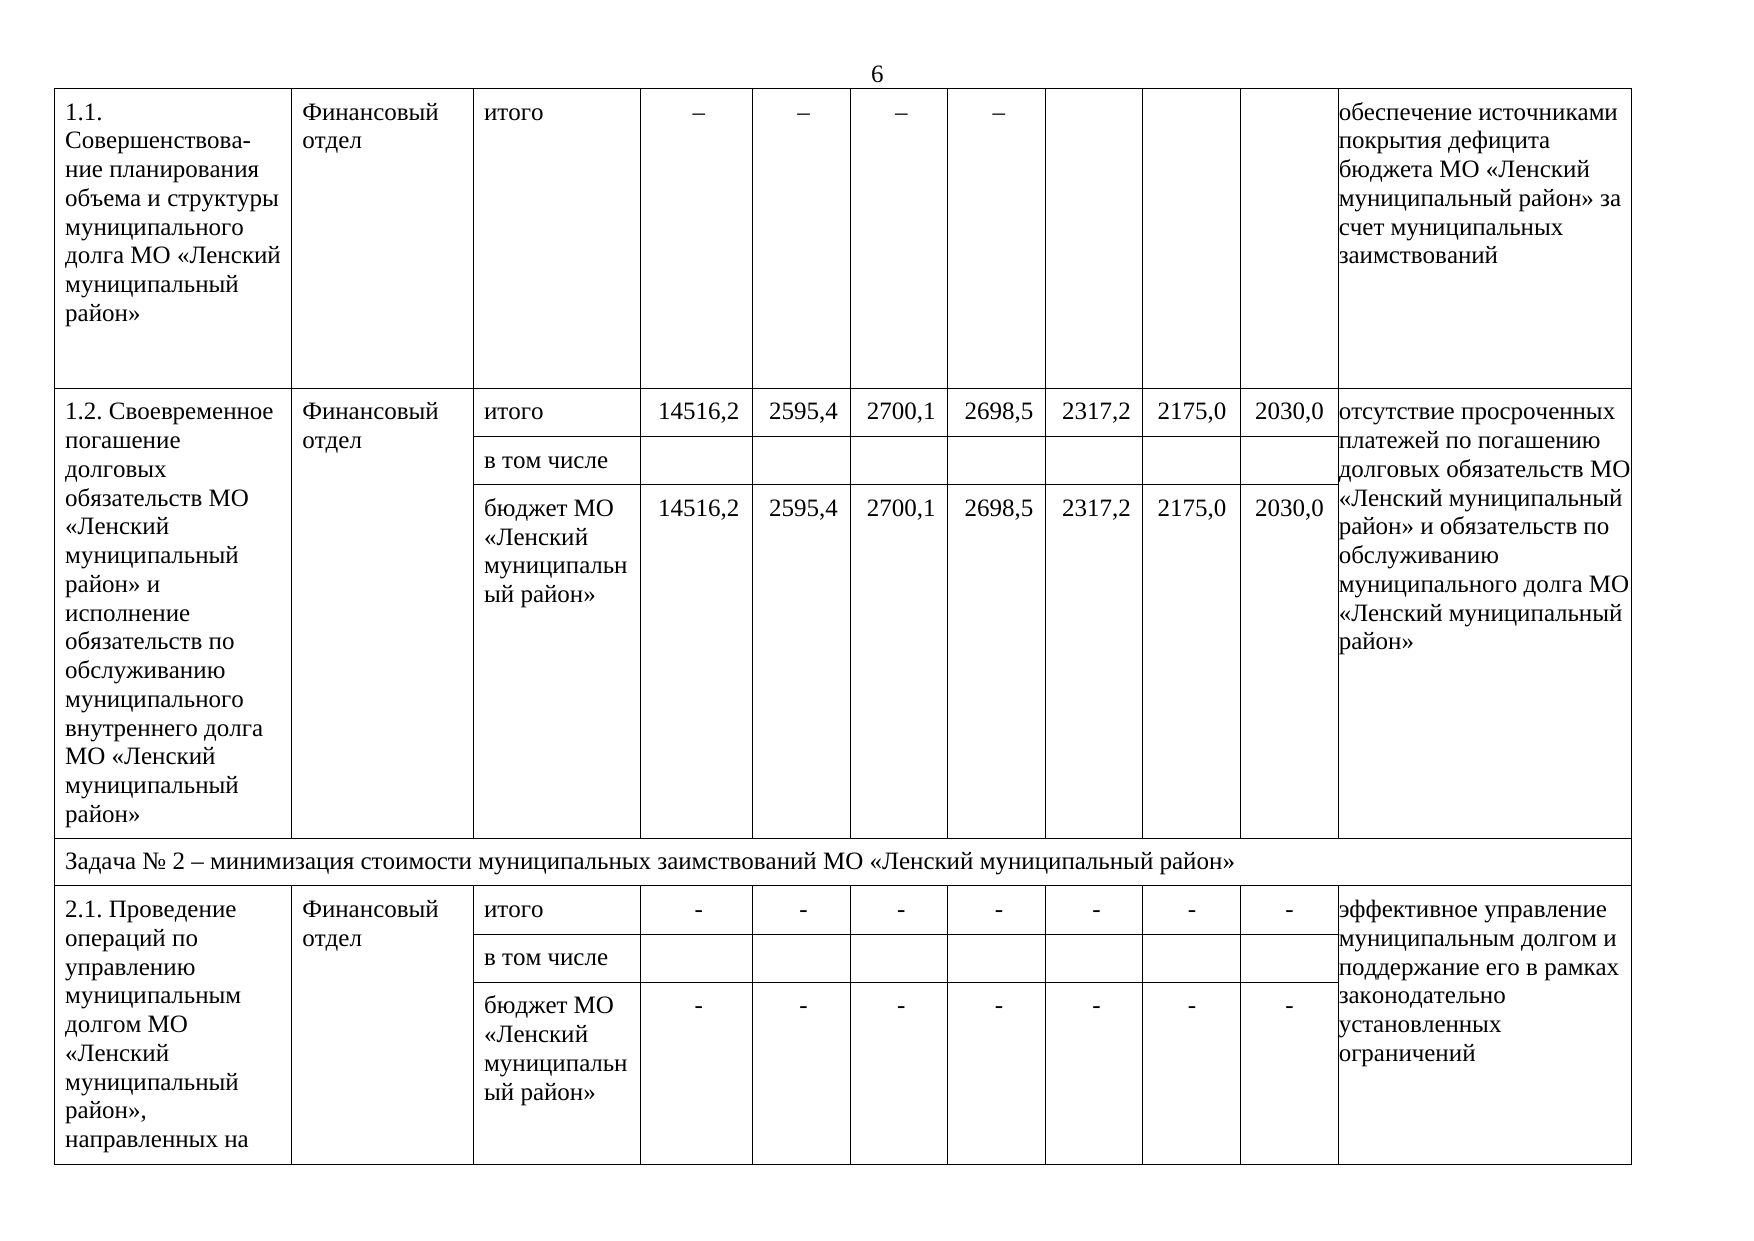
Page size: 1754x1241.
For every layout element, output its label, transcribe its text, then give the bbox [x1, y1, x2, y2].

table_cell [948, 935, 1045, 982]
table_cell 2175,0 [1143, 485, 1240, 838]
table_cell – [753, 89, 850, 388]
table_cell обеспечение источниками покрытия дефицита бюджета МО «Ленский муниципальный район» за счет муниципальных заимствований [1339, 89, 1631, 388]
table_cell - [1143, 983, 1240, 1163]
table_cell - [1241, 983, 1338, 1163]
table_cell 2030,0 [1241, 485, 1338, 838]
table_cell итого [474, 886, 640, 933]
table_cell – [851, 89, 947, 388]
table_cell 2317,2 [1046, 485, 1142, 838]
table_cell 1.1. Совершенствова-ние планирования объема и структуры муниципального долга МО «Ленский муниципальный район» [55, 89, 291, 388]
table_cell 2.1. Проведение операций по управлению муниципальным долгом МО «Ленский муниципальный район», направленных на оптимизацию его структуры [55, 886, 291, 1163]
table_cell [641, 935, 752, 982]
table_cell бюджет МО «Ленский муниципальный район» [474, 485, 640, 838]
table_cell Задача № 2 – минимизация стоимости муниципальных заимствований МО «Ленский муниципальный район» [55, 839, 1631, 885]
table_cell 14516,2 [641, 389, 752, 436]
table_cell [753, 437, 850, 484]
table_cell 2595,4 [753, 389, 850, 436]
table_cell - [1241, 886, 1338, 933]
table_cell [1241, 437, 1338, 484]
table_cell - [753, 983, 850, 1163]
table_cell в том числе [474, 935, 640, 982]
table_cell 2700,1 [851, 485, 947, 838]
table_cell 2700,1 [851, 389, 947, 436]
table_cell - [753, 886, 850, 933]
table_cell Финансовый отдел [292, 89, 473, 388]
table_cell [1241, 935, 1338, 982]
table_cell в том числе [474, 437, 640, 484]
table_cell [851, 437, 947, 484]
table_cell - [851, 886, 947, 933]
table_cell 2030,0 [1241, 389, 1338, 436]
table_cell - [948, 983, 1045, 1163]
table_cell 2317,2 [1046, 389, 1142, 436]
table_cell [474, 983, 640, 1163]
table_cell – [948, 89, 1045, 388]
table_cell - [1046, 983, 1142, 1163]
table_cell [1046, 935, 1142, 982]
table_cell [753, 935, 850, 982]
table_cell [851, 935, 947, 982]
table_cell 1.2. Своевременное погашение долговых обязательств МО «Ленский муниципальный район» и исполнение обязательств по обслуживанию муниципального внутреннего долга МО «Ленский муниципальный район» [55, 389, 291, 838]
table_cell эффективное управление муниципальным долгом и поддержание его в рамках законодательно установленных ограничений [1339, 886, 1631, 1163]
table_cell - [1046, 886, 1142, 933]
table_cell 2175,0 [1143, 389, 1240, 436]
table_cell 2595,4 [753, 485, 850, 838]
table_cell - [948, 886, 1045, 933]
table_cell - [1143, 886, 1240, 933]
table_cell [1143, 89, 1240, 388]
table_cell итого [474, 89, 640, 388]
table_cell 2698,5 [948, 389, 1045, 436]
table_cell Финансовый отдел [292, 389, 473, 838]
table_cell [1143, 935, 1240, 982]
table_cell - [641, 983, 752, 1163]
table_cell [1143, 437, 1240, 484]
table_cell [641, 437, 752, 484]
table_cell [1241, 89, 1338, 388]
table_cell - [851, 983, 947, 1163]
table_cell итого [474, 389, 640, 436]
table_cell 14516,2 [641, 485, 752, 838]
table_cell отсутствие просроченных платежей по погашению долговых обязательств МО «Ленский муниципальный район» и обязательств по обслуживанию муниципального долга МО «Ленский муниципальный район» [1339, 389, 1631, 838]
table_cell Финансовый отдел [292, 886, 473, 1163]
table_cell [1046, 89, 1142, 388]
table_cell 2698,5 [948, 485, 1045, 838]
table_cell [948, 437, 1045, 484]
table_cell - [641, 886, 752, 933]
table_cell – [641, 89, 752, 388]
table_cell [1046, 437, 1142, 484]
